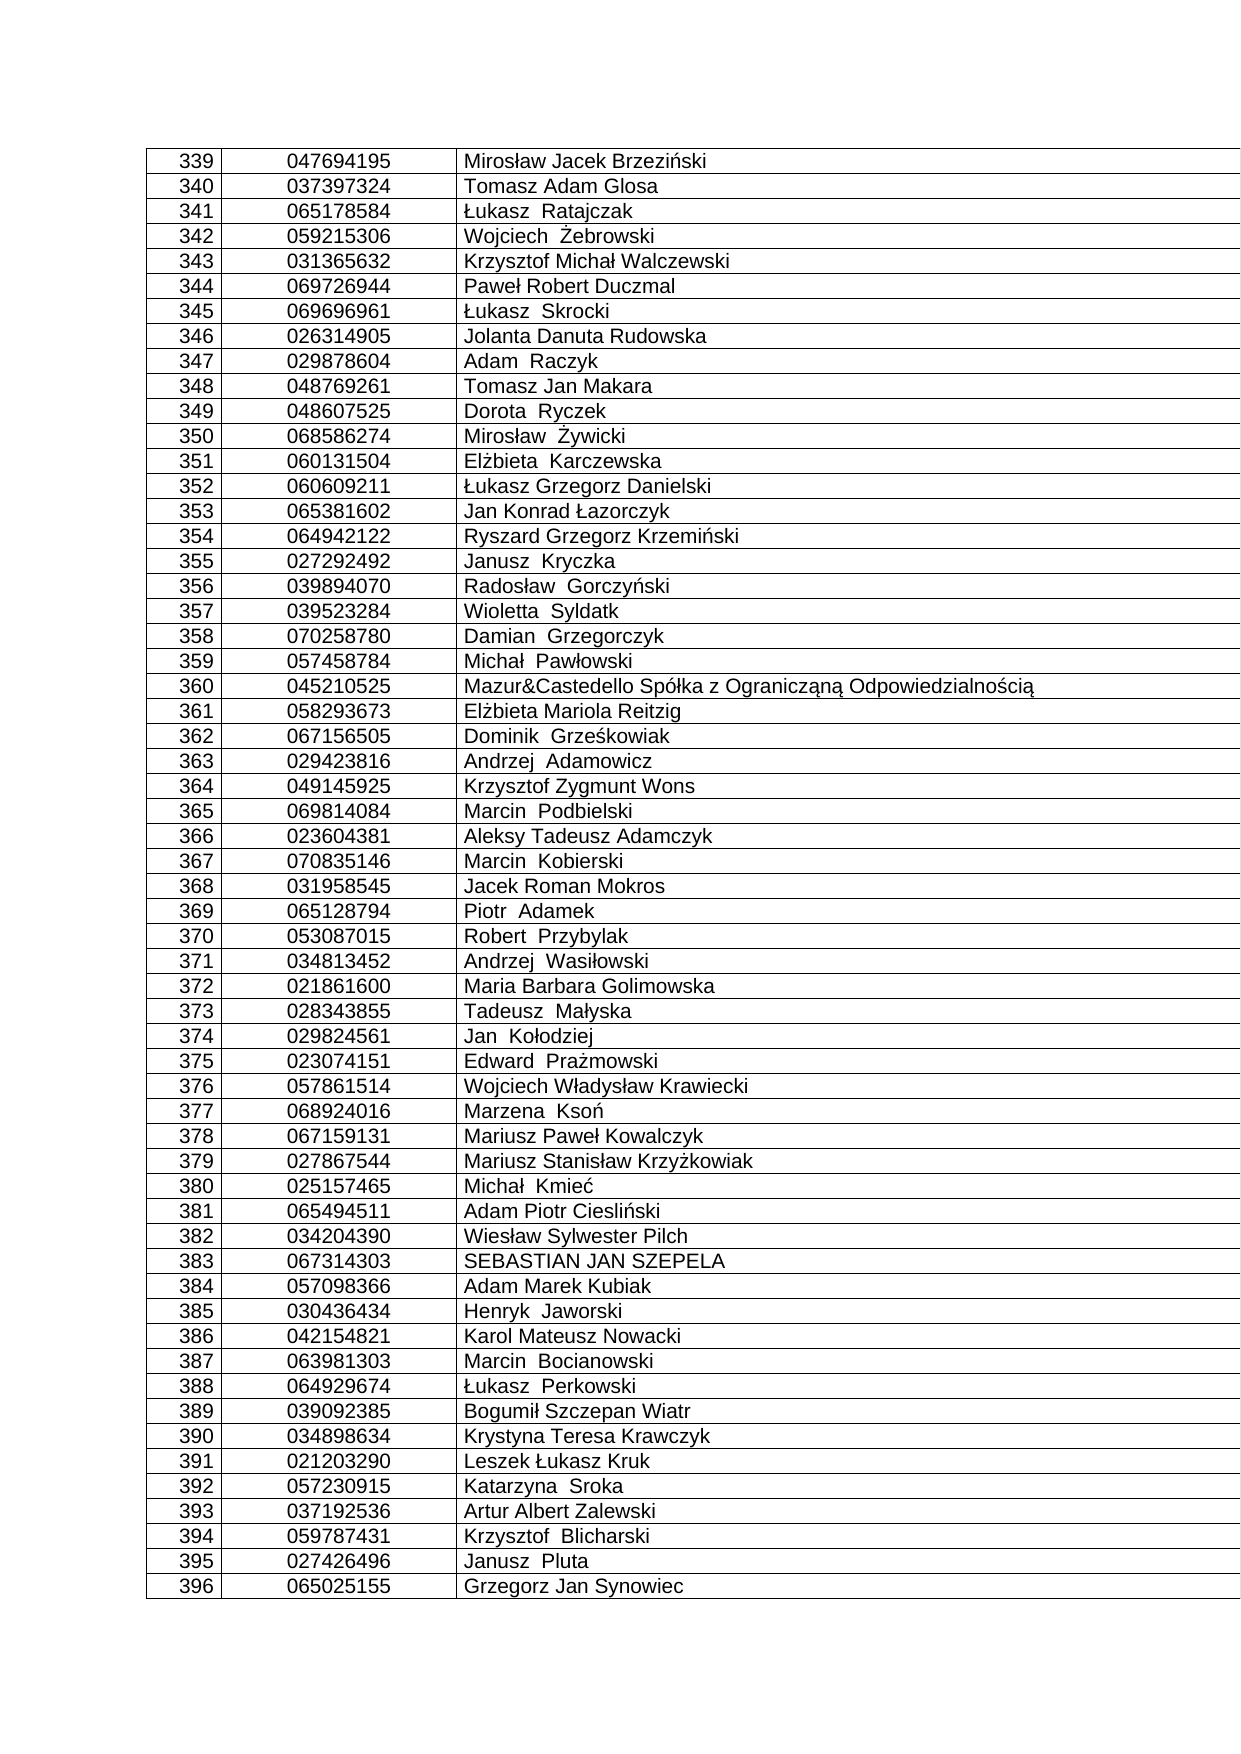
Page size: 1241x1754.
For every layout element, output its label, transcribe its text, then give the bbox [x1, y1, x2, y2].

table_cell 029423816 [222, 749, 456, 773]
table_cell Łukasz Grzegorz Danielski [457, 474, 1240, 498]
table_cell 339 [147, 149, 221, 173]
table_cell 070835146 [222, 849, 456, 873]
table_cell 387 [147, 1349, 221, 1373]
table_cell 039092385 [222, 1399, 456, 1423]
table_cell Adam Piotr Ciesliński [457, 1199, 1240, 1223]
table_cell 381 [147, 1199, 221, 1223]
table_cell Krzysztof Blicharski [457, 1524, 1240, 1548]
table_cell 060609211 [222, 474, 456, 498]
table_cell 065128794 [222, 899, 456, 923]
table_cell 064942122 [222, 524, 456, 548]
table_cell 023074151 [222, 1049, 456, 1073]
table_cell 376 [147, 1074, 221, 1098]
table_cell Michał Kmieć [457, 1174, 1240, 1198]
table_cell Tomasz Adam Glosa [457, 174, 1240, 198]
table_cell 393 [147, 1499, 221, 1523]
table_cell Janusz Pluta [457, 1549, 1240, 1573]
table_cell 343 [147, 249, 221, 273]
table_cell Maria Barbara Golimowska [457, 974, 1240, 998]
table_cell Krystyna Teresa Krawczyk [457, 1424, 1240, 1448]
table_cell Wojciech Władysław Krawiecki [457, 1074, 1240, 1098]
table_cell Wioletta Syldatk [457, 599, 1240, 623]
table_cell 359 [147, 649, 221, 673]
table_cell 058293673 [222, 699, 456, 723]
table_cell 351 [147, 449, 221, 473]
table_cell 374 [147, 1024, 221, 1048]
table_cell 067156505 [222, 724, 456, 748]
table_cell Piotr Adamek [457, 899, 1240, 923]
table_cell Elżbieta Karczewska [457, 449, 1240, 473]
table_cell 369 [147, 899, 221, 923]
table_cell Edward Prażmowski [457, 1049, 1240, 1073]
table_cell Marcin Kobierski [457, 849, 1240, 873]
table_cell Łukasz Skrocki [457, 299, 1240, 323]
table_cell 347 [147, 349, 221, 373]
table_cell Artur Albert Zalewski [457, 1499, 1240, 1523]
table_cell 382 [147, 1224, 221, 1248]
table_cell 049145925 [222, 774, 456, 798]
table_cell Jan Kołodziej [457, 1024, 1240, 1048]
table_cell 057458784 [222, 649, 456, 673]
table_cell Paweł Robert Duczmal [457, 274, 1240, 298]
table_cell 370 [147, 924, 221, 948]
table_cell Jacek Roman Mokros [457, 874, 1240, 898]
table_cell 053087015 [222, 924, 456, 948]
table_cell Mazur&Castedello Spółka z Ogranicząną Odpowiedzialnością [457, 674, 1240, 698]
table_cell 027292492 [222, 549, 456, 573]
table_cell 031365632 [222, 249, 456, 273]
table_cell Dorota Ryczek [457, 399, 1240, 423]
table_cell 366 [147, 824, 221, 848]
table_cell 021203290 [222, 1449, 456, 1473]
table_cell Krzysztof Zygmunt Wons [457, 774, 1240, 798]
table_cell Krzysztof Michał Walczewski [457, 249, 1240, 273]
table_cell 039894070 [222, 574, 456, 598]
table_cell 350 [147, 424, 221, 448]
table_cell Dominik Grześkowiak [457, 724, 1240, 748]
table_cell Adam Raczyk [457, 349, 1240, 373]
table_cell 384 [147, 1274, 221, 1298]
table_cell Katarzyna Sroka [457, 1474, 1240, 1498]
table_cell 069726944 [222, 274, 456, 298]
table_cell Wojciech Żebrowski [457, 224, 1240, 248]
table_cell 353 [147, 499, 221, 523]
table_cell Janusz Kryczka [457, 549, 1240, 573]
table_cell Mariusz Stanisław Krzyżkowiak [457, 1149, 1240, 1173]
table_cell 371 [147, 949, 221, 973]
table_cell 029824561 [222, 1024, 456, 1048]
table_cell Marzena Ksoń [457, 1099, 1240, 1123]
table_cell Jan Konrad Łazorczyk [457, 499, 1240, 523]
table_cell 373 [147, 999, 221, 1023]
table_cell Damian Grzegorczyk [457, 624, 1240, 648]
table_cell Andrzej Adamowicz [457, 749, 1240, 773]
table_cell Marcin Bocianowski [457, 1349, 1240, 1373]
table_cell 362 [147, 724, 221, 748]
table_cell 028343855 [222, 999, 456, 1023]
table_cell Andrzej Wasiłowski [457, 949, 1240, 973]
table_cell Henryk Jaworski [457, 1299, 1240, 1323]
table_cell 357 [147, 599, 221, 623]
table_cell 356 [147, 574, 221, 598]
table_cell 067314303 [222, 1249, 456, 1273]
table_cell Tomasz Jan Makara [457, 374, 1240, 398]
table_cell 045210525 [222, 674, 456, 698]
table_cell 057230915 [222, 1474, 456, 1498]
table_cell 026314905 [222, 324, 456, 348]
table_cell 344 [147, 274, 221, 298]
table_cell 364 [147, 774, 221, 798]
table_cell 057098366 [222, 1274, 456, 1298]
table_cell 034813452 [222, 949, 456, 973]
table_cell 057861514 [222, 1074, 456, 1098]
table_cell 360 [147, 674, 221, 698]
table_cell 379 [147, 1149, 221, 1173]
table_cell 342 [147, 224, 221, 248]
table_cell 068586274 [222, 424, 456, 448]
table_cell 037192536 [222, 1499, 456, 1523]
table_cell 355 [147, 549, 221, 573]
table_cell 027867544 [222, 1149, 456, 1173]
table_cell Mirosław Żywicki [457, 424, 1240, 448]
table_cell 390 [147, 1424, 221, 1448]
table_cell 368 [147, 874, 221, 898]
table_cell 047694195 [222, 149, 456, 173]
table_cell 063981303 [222, 1349, 456, 1373]
table_cell 340 [147, 174, 221, 198]
table_cell Mirosław Jacek Brzeziński [457, 149, 1240, 173]
table_cell 354 [147, 524, 221, 548]
table_cell 065381602 [222, 499, 456, 523]
table_cell 386 [147, 1324, 221, 1348]
table_cell 365 [147, 799, 221, 823]
table_cell 065494511 [222, 1199, 456, 1223]
table_cell 352 [147, 474, 221, 498]
table_cell Wiesław Sylwester Pilch [457, 1224, 1240, 1248]
table_cell 037397324 [222, 174, 456, 198]
table_cell 361 [147, 699, 221, 723]
table_cell 048607525 [222, 399, 456, 423]
table_cell 042154821 [222, 1324, 456, 1348]
table_cell 341 [147, 199, 221, 223]
table_cell 021861600 [222, 974, 456, 998]
table_cell 070258780 [222, 624, 456, 648]
table_cell 377 [147, 1099, 221, 1123]
table_cell Ryszard Grzegorz Krzemiński [457, 524, 1240, 548]
table_cell 385 [147, 1299, 221, 1323]
table_cell 031958545 [222, 874, 456, 898]
table_cell Bogumił Szczepan Wiatr [457, 1399, 1240, 1423]
table_cell 065025155 [222, 1574, 456, 1598]
table_cell Aleksy Tadeusz Adamczyk [457, 824, 1240, 848]
table_cell 069696961 [222, 299, 456, 323]
table_cell 389 [147, 1399, 221, 1423]
table_cell Robert Przybylak [457, 924, 1240, 948]
table_cell 048769261 [222, 374, 456, 398]
table_cell SEBASTIAN JAN SZEPELA [457, 1249, 1240, 1273]
table_cell 391 [147, 1449, 221, 1473]
table_cell 069814084 [222, 799, 456, 823]
table_cell Karol Mateusz Nowacki [457, 1324, 1240, 1348]
table_cell 065178584 [222, 199, 456, 223]
table_cell 030436434 [222, 1299, 456, 1323]
table_cell 034898634 [222, 1424, 456, 1448]
table_cell 392 [147, 1474, 221, 1498]
table_cell 375 [147, 1049, 221, 1073]
table_cell 363 [147, 749, 221, 773]
table_cell 067159131 [222, 1124, 456, 1148]
table_cell 358 [147, 624, 221, 648]
table_cell Marcin Podbielski [457, 799, 1240, 823]
table_cell 034204390 [222, 1224, 456, 1248]
table_cell Jolanta Danuta Rudowska [457, 324, 1240, 348]
table_cell 396 [147, 1574, 221, 1598]
table_cell 068924016 [222, 1099, 456, 1123]
table_cell 349 [147, 399, 221, 423]
table_cell 383 [147, 1249, 221, 1273]
table_cell 059215306 [222, 224, 456, 248]
table_cell Mariusz Paweł Kowalczyk [457, 1124, 1240, 1148]
table_cell Radosław Gorczyński [457, 574, 1240, 598]
table_cell 023604381 [222, 824, 456, 848]
table_cell 372 [147, 974, 221, 998]
table_cell 027426496 [222, 1549, 456, 1573]
table_cell Łukasz Perkowski [457, 1374, 1240, 1398]
table_cell Elżbieta Mariola Reitzig [457, 699, 1240, 723]
table_cell 378 [147, 1124, 221, 1148]
table_cell 394 [147, 1524, 221, 1548]
table_cell Michał Pawłowski [457, 649, 1240, 673]
table_cell Tadeusz Małyska [457, 999, 1240, 1023]
table_cell 380 [147, 1174, 221, 1198]
table_cell 039523284 [222, 599, 456, 623]
table_cell 059787431 [222, 1524, 456, 1548]
table_cell 367 [147, 849, 221, 873]
table_cell 060131504 [222, 449, 456, 473]
table_cell Adam Marek Kubiak [457, 1274, 1240, 1298]
table_cell Leszek Łukasz Kruk [457, 1449, 1240, 1473]
table_cell 346 [147, 324, 221, 348]
table_cell 348 [147, 374, 221, 398]
table_cell Grzegorz Jan Synowiec [457, 1574, 1240, 1598]
table_cell 025157465 [222, 1174, 456, 1198]
table_cell 064929674 [222, 1374, 456, 1398]
table_cell 345 [147, 299, 221, 323]
table_cell 388 [147, 1374, 221, 1398]
table_cell Łukasz Ratajczak [457, 199, 1240, 223]
table_cell 395 [147, 1549, 221, 1573]
table_cell 029878604 [222, 349, 456, 373]
